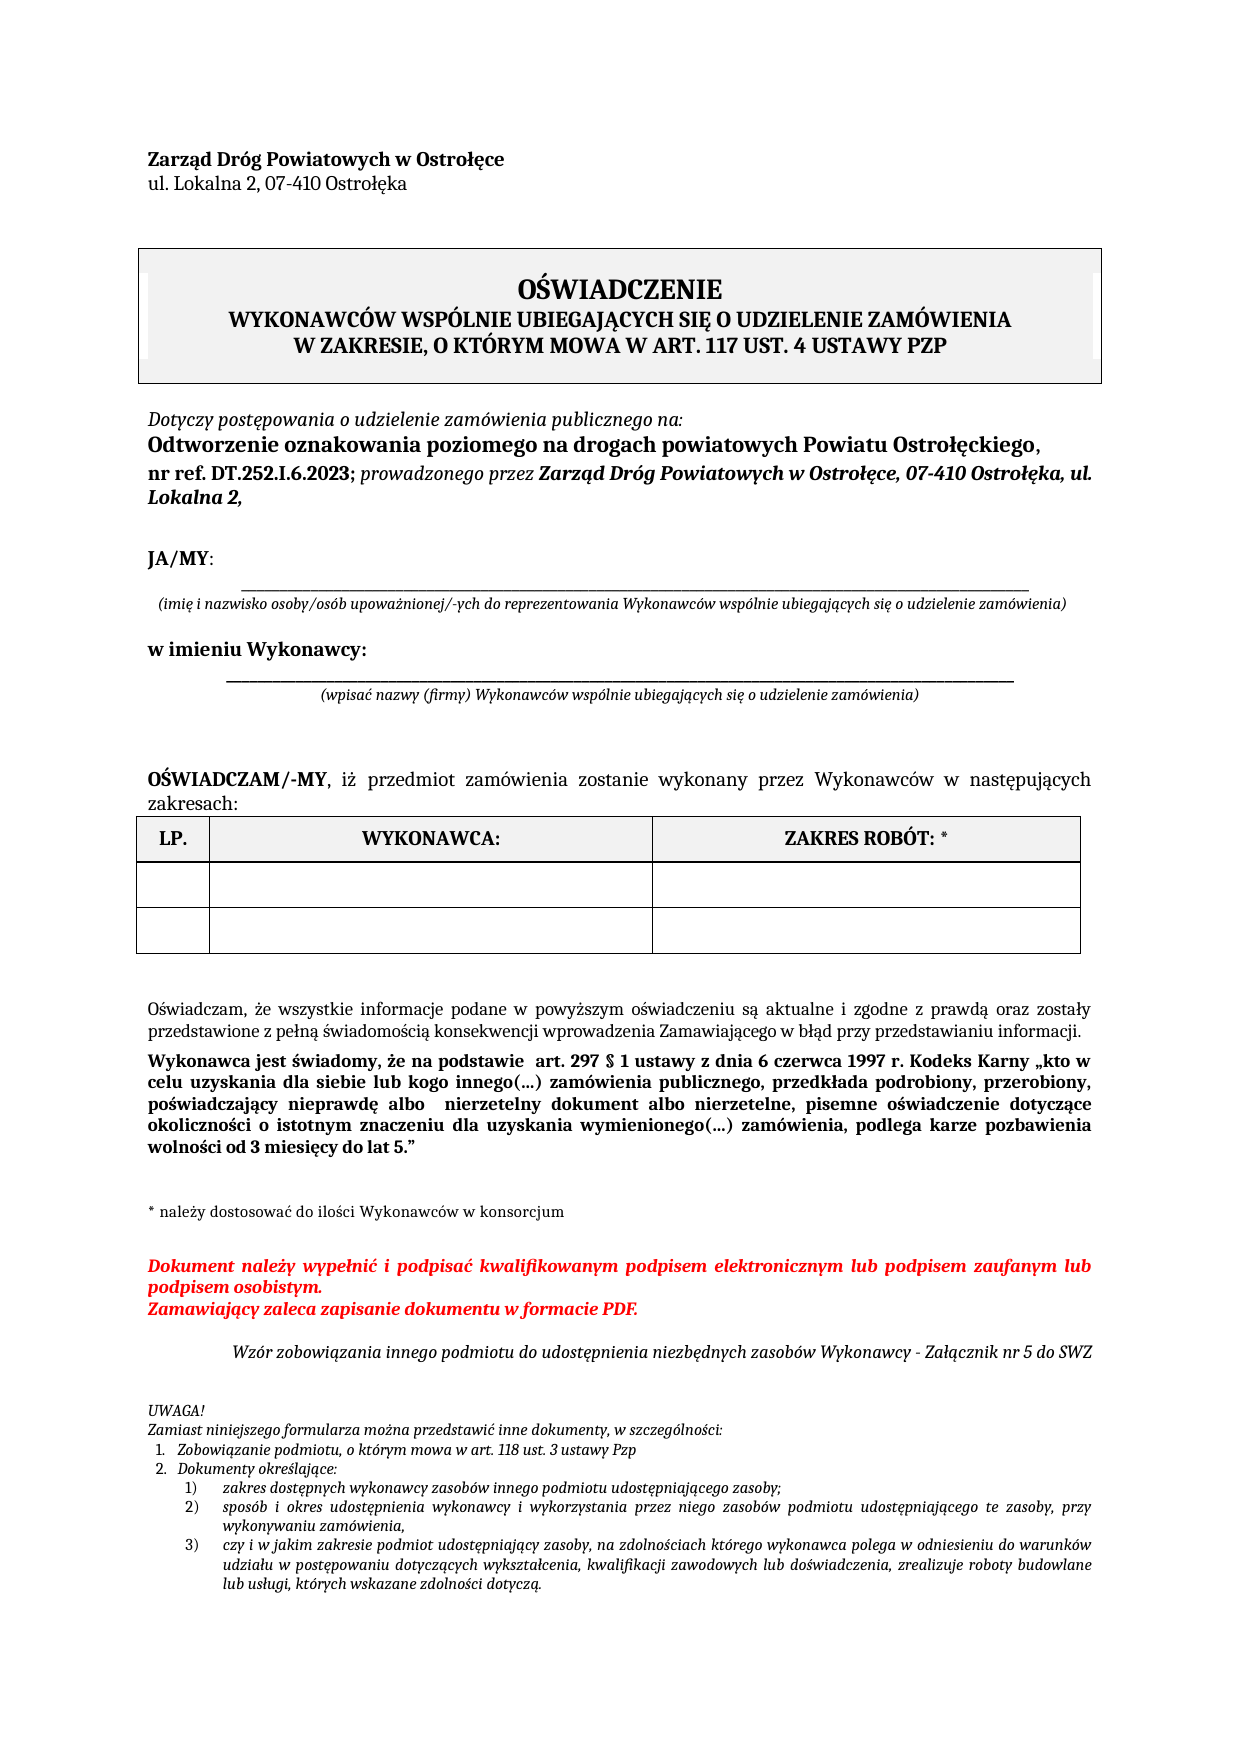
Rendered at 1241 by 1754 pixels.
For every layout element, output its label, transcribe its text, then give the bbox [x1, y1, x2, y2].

table_cell [210, 863, 652, 907]
text W ZAKRESIE, O KTÓRYM MOWA W ART. 117 UST. 4 USTAWY PZP [148, 333, 1093, 356]
text Odtworzenie oznakowania poziomego na drogach powiatowych Powiatu Ostrołęckiego, [148, 432, 1093, 458]
text Dotyczy postępowania o udzielenie zamówienia publicznego na: [148, 408, 1093, 432]
text (wpisać nazwy (firmy) Wykonawców wspólnie ubiegających się o udzielenie zamówienia) [148, 685, 1093, 704]
text Dokument należy wypełnić i podpisać kwalifikowanym podpisem elektronicznym lub podpisem zaufanym lub podpisem osobistym. [148, 1256, 1093, 1299]
text OŚWIADCZENIE [148, 273, 1093, 306]
text (imię i nazwisko osoby/osób upoważnionej/-ych do reprezentowania Wykonawców wspólnie ubiegających się o udzielenie zamówienia) [148, 594, 1078, 613]
text Wzór zobowiązania innego podmiotu do udostępnienia niezbędnych zasobów Wykonawcy - Załącznik nr 5 do SWZ [148, 1342, 1093, 1363]
text Zamawiający zaleca zapisanie dokumentu w formacie PDF. [148, 1299, 1093, 1320]
list czy i w jakim zakresie podmiot udostępniający zasoby, na zdolnościach którego wykonawca polega w odniesieniu do warunków udziału w postępowaniu dotyczących wykształcenia, kwalifikacji zawodowych lub doświadczenia, zrealizuje roboty budowlane lub usługi, których wskazane zdolności dotyczą. [185, 1536, 1093, 1593]
text nr ref. DT.252.I.6.2023; prowadzonego przez Zarząd Dróg Powiatowych w Ostrołęce, 07-410 Ostrołęka, ul. Lokalna 2, [148, 462, 1093, 510]
table_cell [210, 908, 652, 953]
text ul. Lokalna 2, 07-410 Ostrołęka [148, 172, 1093, 196]
list zakres dostępnych wykonawcy zasobów innego podmiotu udostępniającego zasoby; [185, 1478, 1093, 1497]
text Oświadczam, że wszystkie informacje podane w powyższym oświadczeniu są aktualne i zgodne z prawdą oraz zostały przedstawione z pełną świadomością konsekwencji wprowadzenia Zamawiającego w błąd przy przedstawianiu informacji. [148, 999, 1093, 1042]
text Zarząd Dróg Powiatowych w Ostrołęce [148, 148, 1093, 172]
text ______________________________________________________________________________________________________ [148, 661, 1093, 685]
table_header LP. [137, 817, 209, 861]
text w imieniu Wykonawcy: [148, 637, 1093, 661]
text Zamiast niniejszego formularza można przedstawić inne dokumenty, w szczególności: [148, 1421, 1093, 1440]
text Wykonawca jest świadomy, że na podstawie art. 297 § 1 ustawy z dnia 6 czerwca 1997 r. Kodeks Karny „kto w celu uzyskania dla siebie lub kogo innego(…) zamówienia publicznego, przedkłada podrobiony, przerobiony, poświadczający nieprawdę albo nierzetelny dokument albo nierzetelne, pisemne oświadczenie dotyczące okoliczności o istotnym znaczeniu dla uzyskania wymienionego(…) zamówienia, podlega karze pozbawienia wolności od 3 miesięcy do lat 5.” [148, 1050, 1093, 1158]
list Dokumenty określające: [156, 1459, 1093, 1478]
list sposób i okres udostępnienia wykonawcy i wykorzystania przez niego zasobów podmiotu udostępniającego te zasoby, przy wykonywaniu zamówienia, [185, 1497, 1093, 1536]
table_cell [653, 863, 1080, 907]
text JA/MY: [148, 546, 1093, 570]
table_header ZAKRES ROBÓT: * [653, 817, 1080, 861]
table_header WYKONAWCA: [210, 817, 652, 861]
text UWAGA! [148, 1402, 1093, 1421]
table_cell [137, 863, 209, 907]
table_cell [653, 908, 1080, 953]
table_cell [137, 908, 209, 953]
text WYKONAWCÓW WSPÓLNIE UBIEGAJĄCYCH SIĘ O UDZIELENIE ZAMÓWIENIA [148, 306, 1093, 333]
text OŚWIADCZAM/-MY, iż przedmiot zamówienia zostanie wykonany przez Wykonawców w następujących zakresach: [148, 768, 1093, 816]
list Zobowiązanie podmiotu, o którym mowa w art. 118 ust. 3 ustawy Pzp [156, 1440, 1093, 1459]
text ______________________________________________________________________________________________________ [148, 570, 1122, 594]
text * należy dostosować do ilości Wykonawców w konsorcjum [148, 1202, 1093, 1221]
